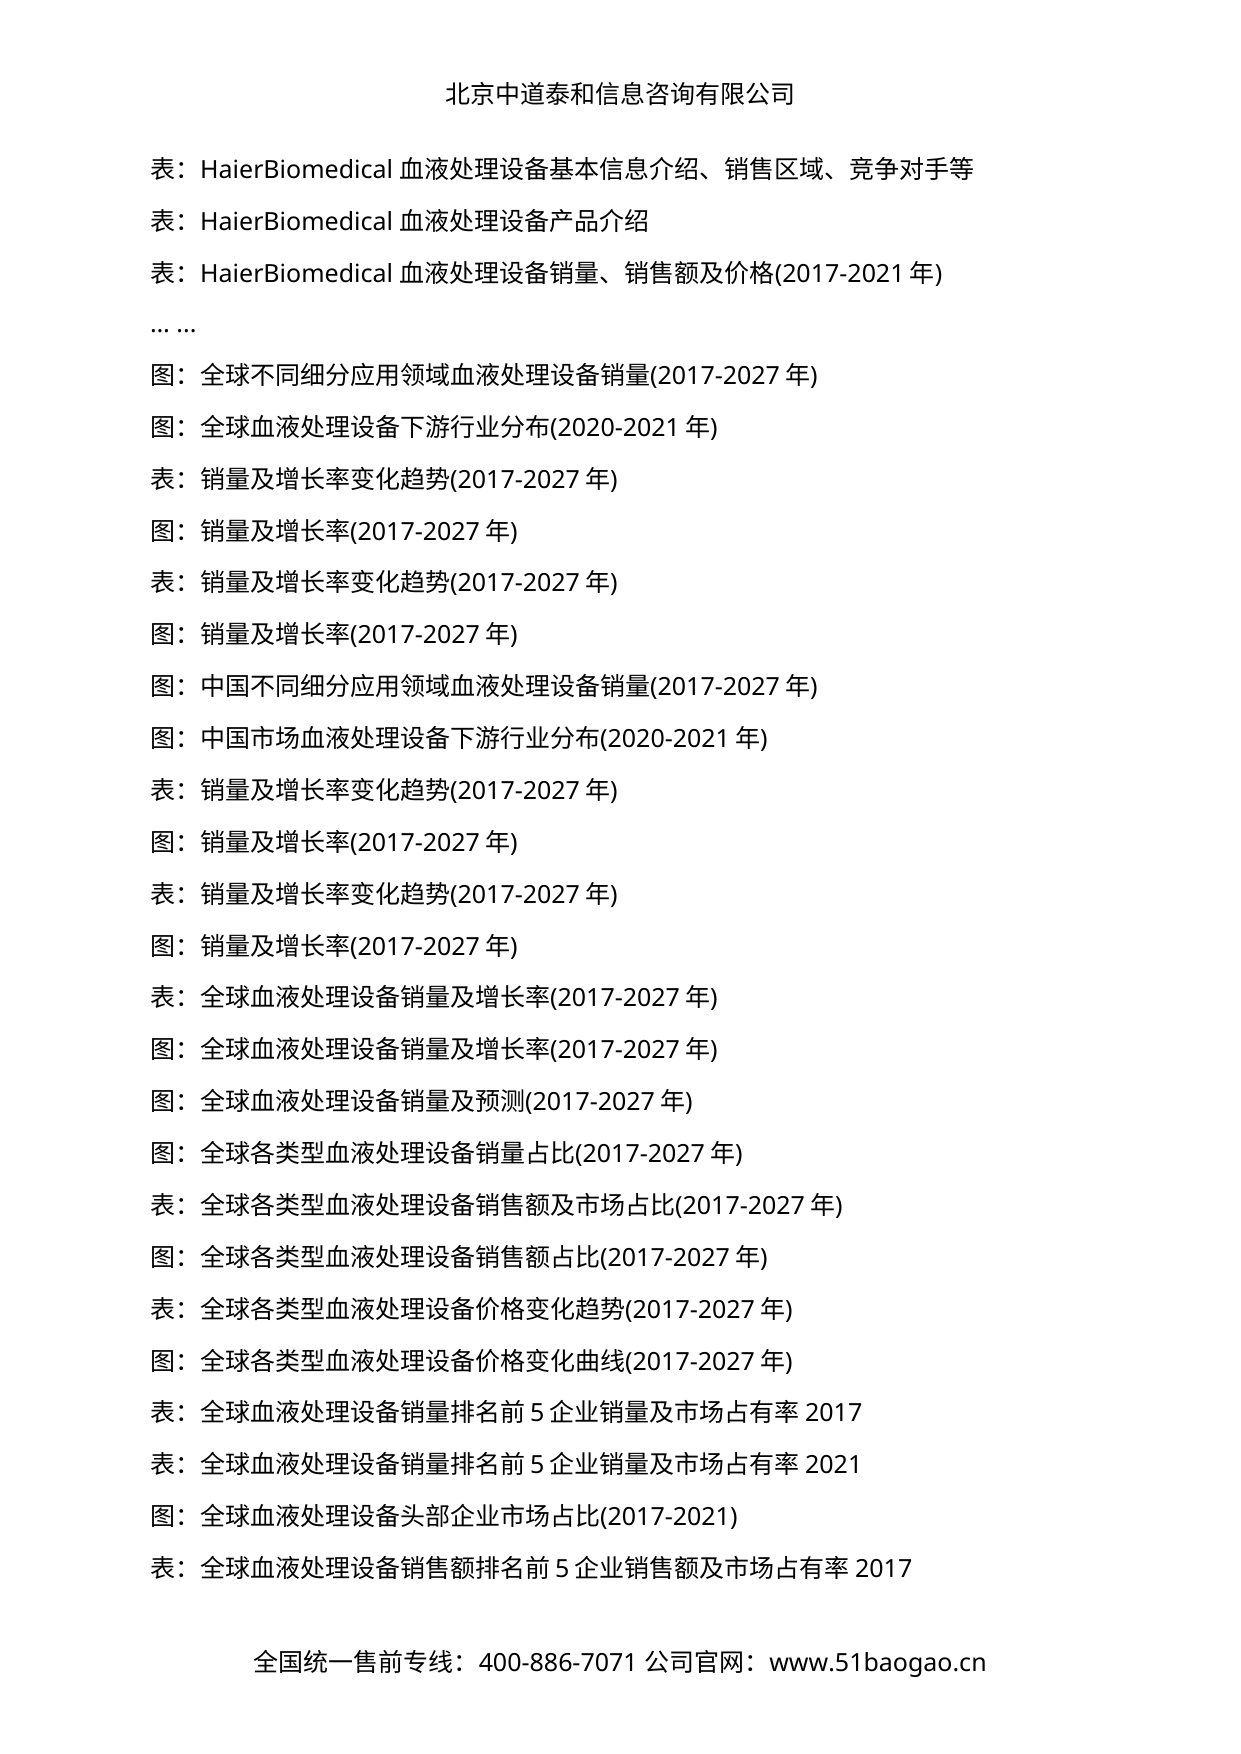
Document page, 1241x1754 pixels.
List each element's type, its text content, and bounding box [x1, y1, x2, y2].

text 表：HaierBiomedical 血液处理设备基本信息介绍、销售区域、竞争对手等 [150, 150, 1090, 186]
text 表：销量及增长率变化趋势(2017-2027年) [150, 563, 1090, 599]
text 表：全球血液处理设备销售额排名前5企业销售额及市场占有率 2017 [150, 1548, 1090, 1585]
text … ... [150, 306, 1090, 340]
text 图：销量及增长率(2017-2027年) [150, 926, 1090, 962]
text 表：全球各类型血液处理设备销售额及市场占比(2017-2027年) [150, 1185, 1090, 1222]
text 图：全球血液处理设备销量及预测(2017-2027年) [150, 1082, 1090, 1118]
text 表：全球血液处理设备销量及增长率(2017-2027年) [150, 978, 1090, 1014]
text 图：中国不同细分应用领域血液处理设备销量(2017-2027年) [150, 667, 1090, 703]
text 图：全球血液处理设备下游行业分布(2020-2021年) [150, 407, 1090, 443]
text 表：销量及增长率变化趋势(2017-2027年) [150, 874, 1090, 910]
text 图：销量及增长率(2017-2027年) [150, 615, 1090, 651]
text 图：销量及增长率(2017-2027年) [150, 822, 1090, 858]
text 图：全球各类型血液处理设备销售额占比(2017-2027年) [150, 1237, 1090, 1273]
text 图：全球血液处理设备销量及增长率(2017-2027年) [150, 1030, 1090, 1066]
text 图：全球各类型血液处理设备价格变化曲线(2017-2027年) [150, 1341, 1090, 1377]
text 图：全球各类型血液处理设备销量占比(2017-2027年) [150, 1133, 1090, 1170]
text 表：HaierBiomedical 血液处理设备产品介绍 [150, 202, 1090, 238]
text 表：全球血液处理设备销量排名前5企业销量及市场占有率 2021 [150, 1445, 1090, 1481]
text 表：销量及增长率变化趋势(2017-2027年) [150, 770, 1090, 807]
text 表：销量及增长率变化趋势(2017-2027年) [150, 459, 1090, 495]
text 表：全球血液处理设备销量排名前5企业销量及市场占有率 2017 [150, 1393, 1090, 1429]
text 图：中国市场血液处理设备下游行业分布(2020-2021年) [150, 718, 1090, 755]
text 图：全球血液处理设备头部企业市场占比(2017-2021) [150, 1497, 1090, 1533]
text 图：全球不同细分应用领域血液处理设备销量(2017-2027年) [150, 355, 1090, 392]
text 图：销量及增长率(2017-2027年) [150, 511, 1090, 547]
text 表：HaierBiomedical 血液处理设备销量、销售额及价格(2017-2021年) [150, 254, 1090, 290]
text 表：全球各类型血液处理设备价格变化趋势(2017-2027年) [150, 1289, 1090, 1325]
